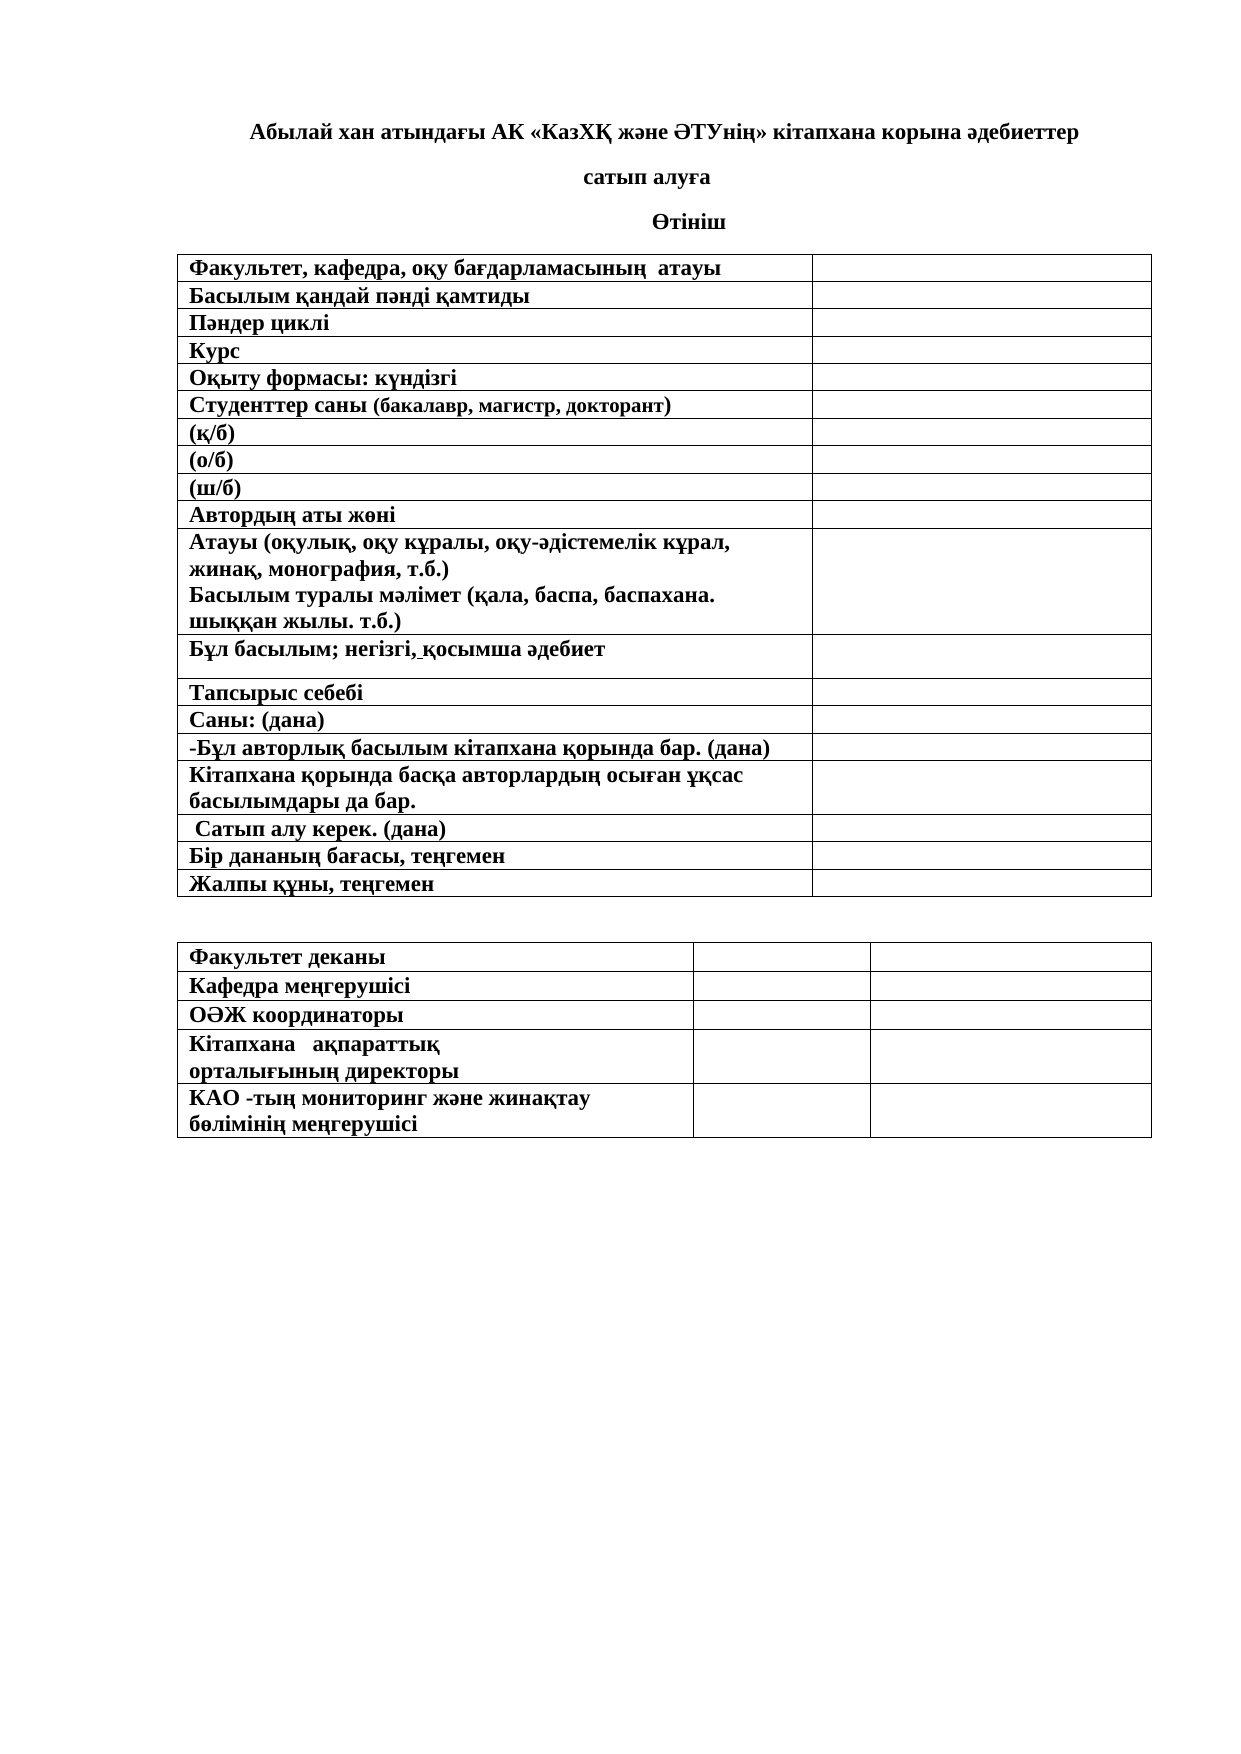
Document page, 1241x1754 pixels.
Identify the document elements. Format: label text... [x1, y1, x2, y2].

table_cell [871, 1084, 1151, 1137]
text Өтініш [177, 208, 1152, 235]
table_cell [871, 972, 1151, 1000]
text Абылай хан атындағы АК «КазХҚ және ӘТУнің» кітапхана корына әдебиеттер [177, 118, 1152, 144]
table_cell [813, 734, 1151, 760]
text сатып алуға [177, 163, 1152, 189]
table_cell [813, 419, 1151, 445]
table_cell Тапсырыс себебі [178, 679, 812, 705]
table_header [871, 943, 1151, 971]
table_cell [813, 282, 1151, 308]
table_cell [694, 1030, 870, 1083]
table_cell КАО -тың мониторинг және жинақтау бөлімінің меңгерушісі [178, 1084, 693, 1137]
table_cell [694, 972, 870, 1000]
table_cell [813, 391, 1151, 418]
table_cell (о/б) [178, 446, 812, 473]
table_header [694, 943, 870, 971]
table_cell [871, 1030, 1151, 1083]
table_cell [871, 1001, 1151, 1029]
table_cell [813, 635, 1151, 678]
table_cell [813, 529, 1151, 634]
table_cell [813, 761, 1151, 814]
table_cell [813, 842, 1151, 868]
table_cell [813, 815, 1151, 841]
table_cell Студенттер саны (бакалавр, магистр, докторант) [178, 391, 812, 418]
table_cell [694, 1001, 870, 1029]
table_cell Жалпы құны, теңгемен [178, 870, 812, 896]
table_header Факультет деканы [178, 943, 693, 971]
table_header [813, 255, 1151, 281]
table_cell Пәндер циклі [178, 309, 812, 336]
table_cell -Бұл авторлық басылым кітапхана қорында бар. (дана) [178, 734, 812, 760]
table_cell [813, 474, 1151, 500]
table_cell [694, 1084, 870, 1137]
table_cell (ш/б) [178, 474, 812, 500]
table_cell [813, 870, 1151, 896]
table_cell Кітапхана қорында басқа авторлардың осыған ұқсас басылымдары да бар. [178, 761, 812, 814]
table_cell Курс [178, 337, 812, 363]
table_cell Автордың аты жөні [178, 501, 812, 527]
table_cell [813, 706, 1151, 733]
table_cell Бұл басылым; негізгі, қосымша әдебиет [178, 635, 812, 678]
table_cell Басылым қандай пәнді қамтиды [178, 282, 812, 308]
table_cell [813, 337, 1151, 363]
table_cell [813, 446, 1151, 473]
table_cell Оқыту формасы: күндізгі [178, 364, 812, 390]
table_cell ОӘЖ координаторы [178, 1001, 693, 1029]
table_cell [813, 501, 1151, 527]
table_cell [813, 364, 1151, 390]
table_cell (қ/б) [178, 419, 812, 445]
table_cell Кафедра меңгерушісі [178, 972, 693, 1000]
table_cell [813, 309, 1151, 336]
table_cell Сатып алу керек. (дана) [178, 815, 812, 841]
table_cell Кітапхана ақпараттық орталығының директоры [178, 1030, 693, 1083]
table_cell Бір дананың бағасы, теңгемен [178, 842, 812, 868]
table_cell Атауы (оқулық, оқу кұралы, оқу-әдістемелік кұрал, жинақ, монография, т.б.) Басылым туралы мәлімет (қала, баспа, баспахана. шыққан жылы. т.б.) [178, 529, 812, 634]
table_header Факультет, кафедра, оқу бағдарламасының атауы [178, 255, 812, 281]
table_cell [813, 679, 1151, 705]
table_cell Саны: (дана) [178, 706, 812, 733]
